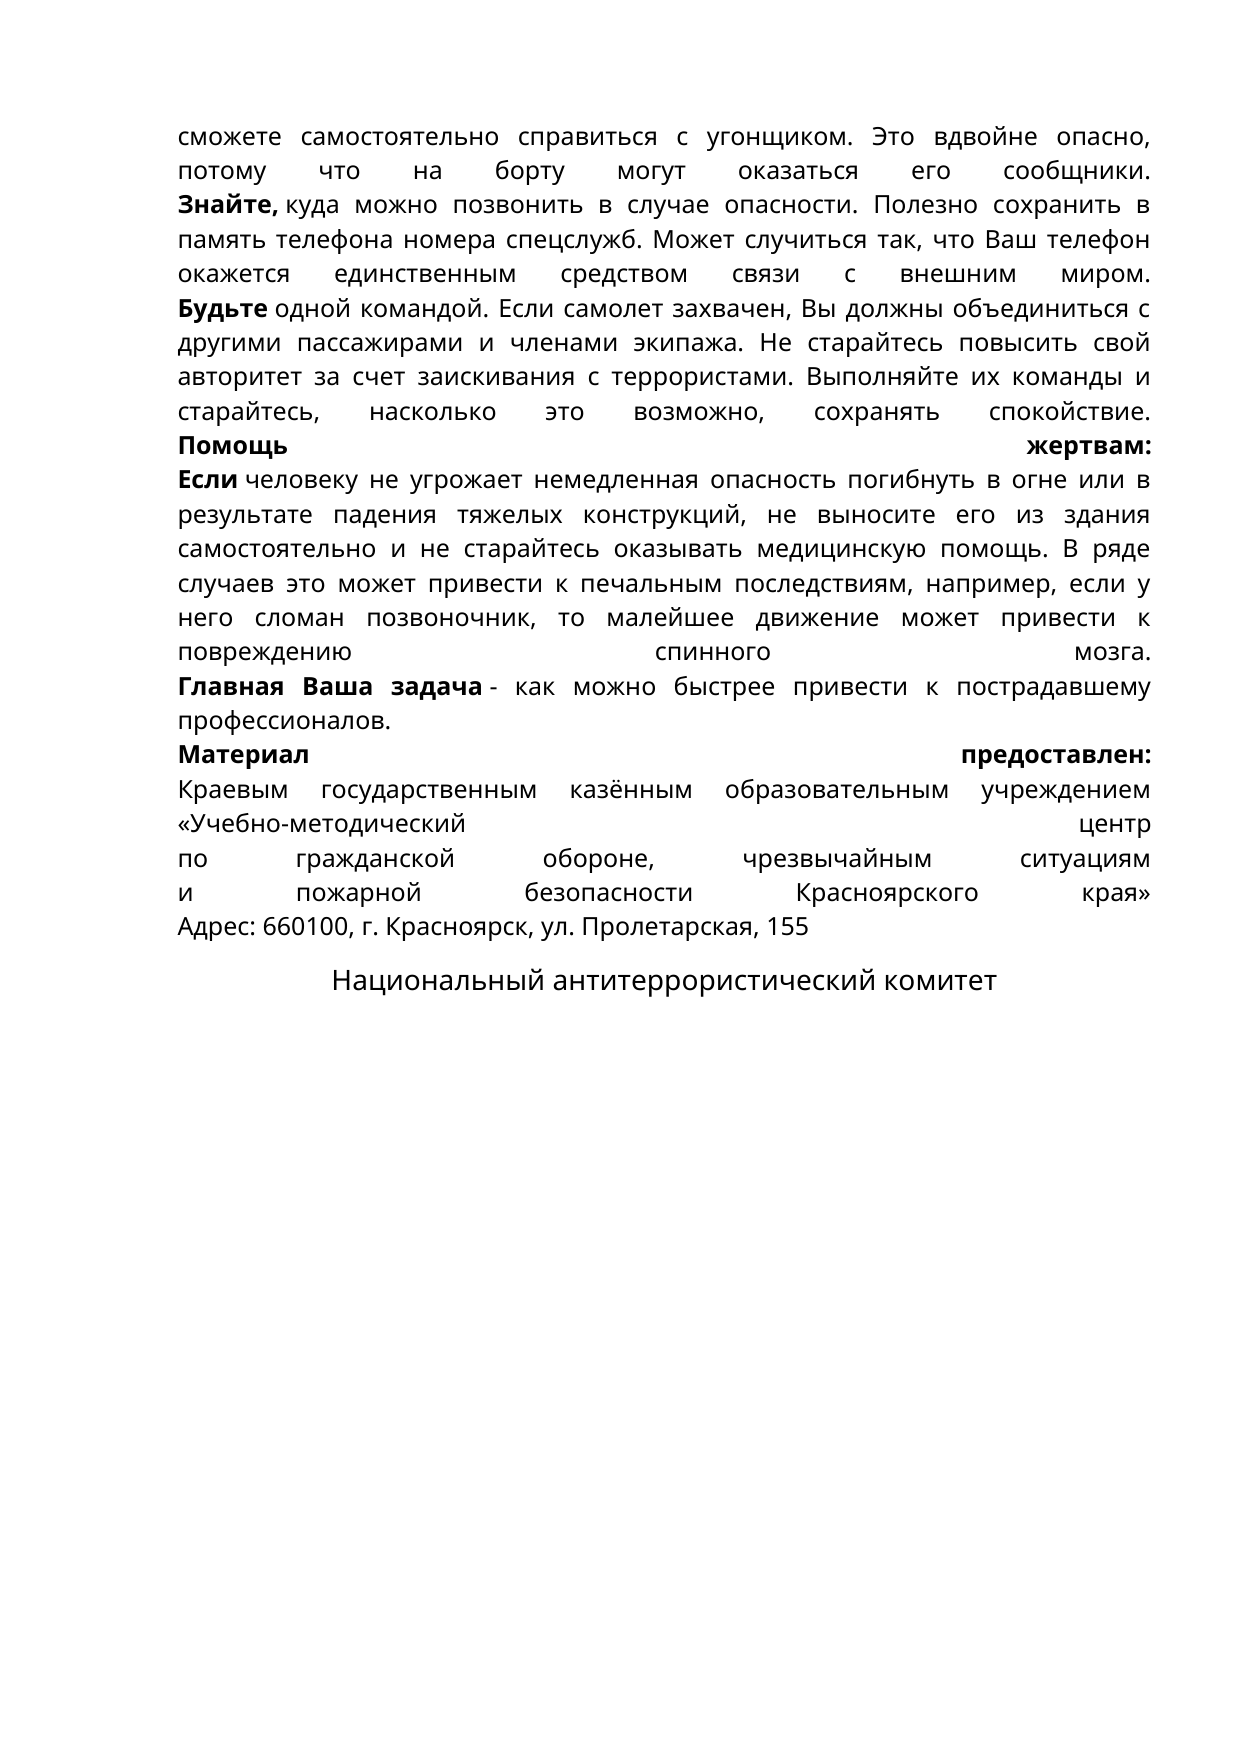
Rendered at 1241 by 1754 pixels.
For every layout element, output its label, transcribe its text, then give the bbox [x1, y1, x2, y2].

text Национальный антитеррористический комитет [177, 960, 1152, 998]
text Материал предоставлен: Краевым государственным казённым образовательным учреждением «Учебно-методический центр по гражданской обороне, чрезвычайным ситуациям и пожарной безопасности Красноярского края» Адрес: 660100, г. Красноярск, ул. Пролетарская, 155 [177, 737, 1152, 943]
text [177, 118, 1152, 737]
